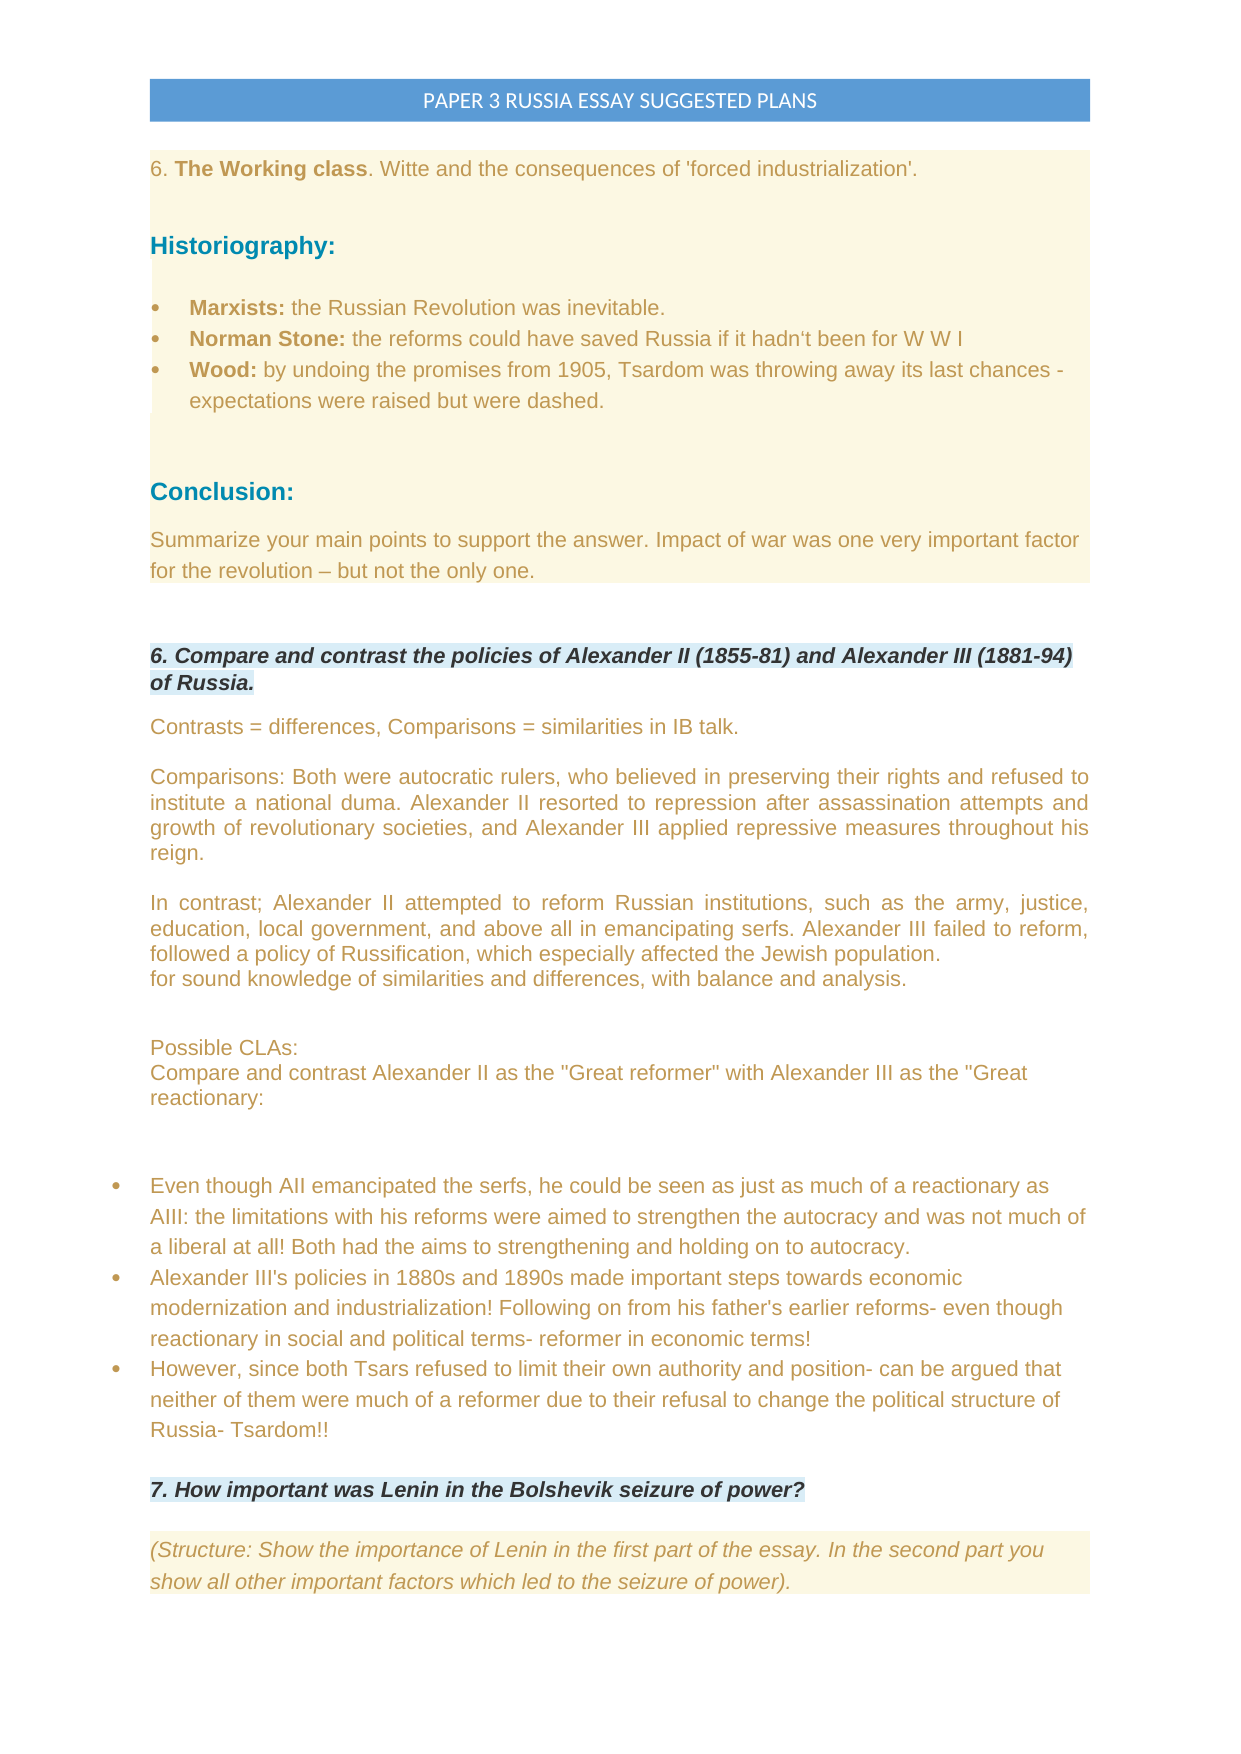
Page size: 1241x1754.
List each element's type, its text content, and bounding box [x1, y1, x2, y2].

text In contrast; Alexander II attempted to reform Russian institutions, such as the army, justice, education, local government, and above all in emancipating serfs. Alexander III failed to reform, followed a policy of Russification, which especially affected the Jewish population. [150, 890, 1090, 966]
text for sound knowledge of similarities and differences, with balance and analysis. [150, 966, 1090, 991]
text Comparisons: Both were autocratic rulers, who believed in preserving their rights and refused to institute a national duma. Alexander II resorted to repression after assassination attempts and growth of revolutionary societies, and Alexander III applied repressive measures throughout his reign. [150, 764, 1090, 865]
text (Structure: Show the importance of Lenin in the first part of the essay. In the second part you show all other important factors which led to the seizure of power). [150, 1531, 1090, 1594]
text 7. How important was Lenin in the Bolshevik seizure of power? [150, 1472, 1090, 1502]
list Marxists: the Russian Revolution was inevitable. [152, 288, 1090, 320]
list Even though AII emancipated the serfs, he could be seen as just as much of a reactionary as AIII: the limitations with his reforms were aimed to strengthen the autocracy and was not much of a liberal at all! Both had the aims to strengthening and holding on to autocracy. [112, 1168, 1090, 1259]
list Alexander III's policies in 1880s and 1890s made important steps towards economic modernization and industrialization! Following on from his father's earlier reforms- even though reactionary in social and political terms- reformer in economic terms! [112, 1259, 1090, 1351]
list Norman Stone: the reforms could have saved Russia if it hadn‘t been for W W I [152, 320, 1090, 351]
text Conclusion: [150, 443, 1090, 505]
text 6. Compare and contrast the policies of Alexander II (1855-81) and Alexander III (1881-94) of Russia. [150, 643, 1090, 695]
text Summarize your main points to support the answer. Impact of war was one very important factor for the revolution – but not the only one. [150, 521, 1090, 583]
text 6. The Working class. Witte and the consequences of 'forced industrialization'. [150, 150, 1090, 181]
list However, since both Tsars refused to limit their own authority and position- can be argued that neither of them were much of a reformer due to their refusal to change the political structure of Russia- Tsardom!! [112, 1351, 1090, 1442]
text Possible CLAs: [150, 1010, 1090, 1060]
text Contrasts = differences, Comparisons = similarities in IB talk. [150, 714, 1090, 739]
list Wood: by undoing the promises from 1905, Tsardom was throwing away its last chances - expectations were raised but were dashed. [152, 351, 1090, 413]
text Historiography: [150, 197, 1090, 259]
text Compare and contrast Alexander II as the "Great reformer" with Alexander III as the "Great reactionary: [150, 1060, 1090, 1138]
